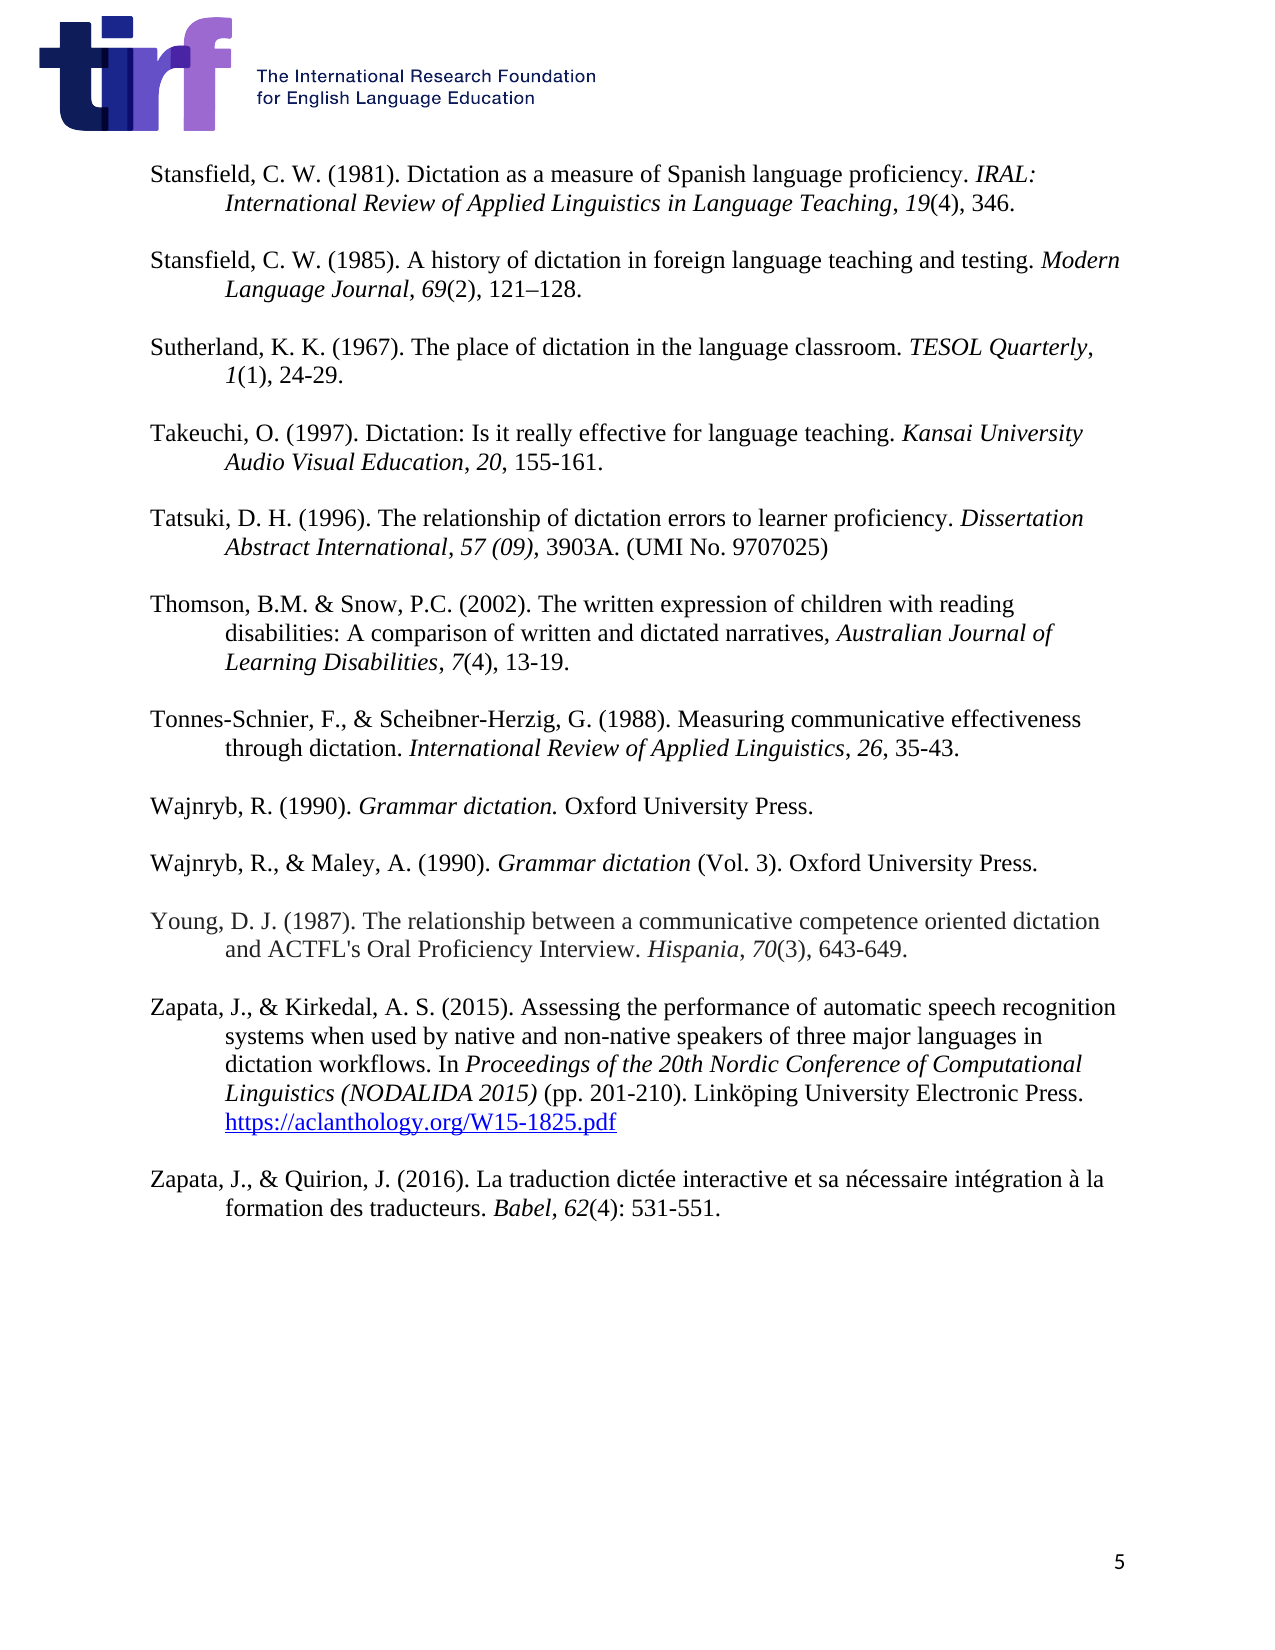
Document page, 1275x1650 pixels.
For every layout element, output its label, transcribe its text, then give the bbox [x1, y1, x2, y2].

text Young, D. J. (1987). The relationship between a communicative competence oriented dictation and ACTFL's Oral Proficiency Interview. Hispania, 70(3), 643-649. [150, 906, 1125, 963]
text Zapata, J., & Quirion, J. (2016). La traduction dictée interactive et sa nécessaire intégration à la formation des traducteurs. Babel, 62(4): 531-551. [150, 1164, 1125, 1222]
text Stansfield, C. W. (1981). Dictation as a measure of Spanish language proficiency. IRAL: International Review of Applied Linguistics in Language Teaching, 19(4), 346. [150, 159, 1125, 217]
text Stansfield, C. W. (1985). A history of dictation in foreign language teaching and testing. Modern Language Journal, 69(2), 121–128. [150, 245, 1125, 303]
text Sutherland, K. K. (1967). The place of dictation in the language classroom. TESOL Quarterly, 1(1), 24-29. [150, 332, 1125, 389]
text Tatsuki, D. H. (1996). The relationship of dictation errors to learner proficiency. Dissertation Abstract International, 57 (09), 3903A. (UMI No. 9707025) [150, 503, 1125, 561]
picture [39, 16, 602, 131]
text Zapata, J., & Kirkedal, A. S. (2015). Assessing the performance of automatic speech recognition systems when used by native and non-native speakers of three major languages in dictation workflows. In Proceedings of the 20th Nordic Conference of Computational Linguistics (NODALIDA 2015) (pp. 201-210). Linköping University Electronic Press. https://aclanthology.org/W15-1825.pdf [150, 992, 1125, 1136]
text Wajnryb, R. (1990). Grammar dictation. Oxford University Press. [150, 791, 1125, 819]
text Wajnryb, R., & Maley, A. (1990). Grammar dictation (Vol. 3). Oxford University Press. [150, 848, 1125, 877]
text Thomson, B.M. & Snow, P.C. (2002). The written expression of children with reading disabilities: A comparison of written and dictated narratives, Australian Journal of Learning Disabilities, 7(4), 13-19. [150, 589, 1125, 676]
text Takeuchi, O. (1997). Dictation: Is it really effective for language teaching. Kansai University Audio Visual Education, 20, 155-161. [150, 418, 1125, 475]
text Tonnes-Schnier, F., & Scheibner-Herzig, G. (1988). Measuring communicative effectiveness through dictation. International Review of Applied Linguistics, 26, 35-43. [150, 704, 1125, 762]
